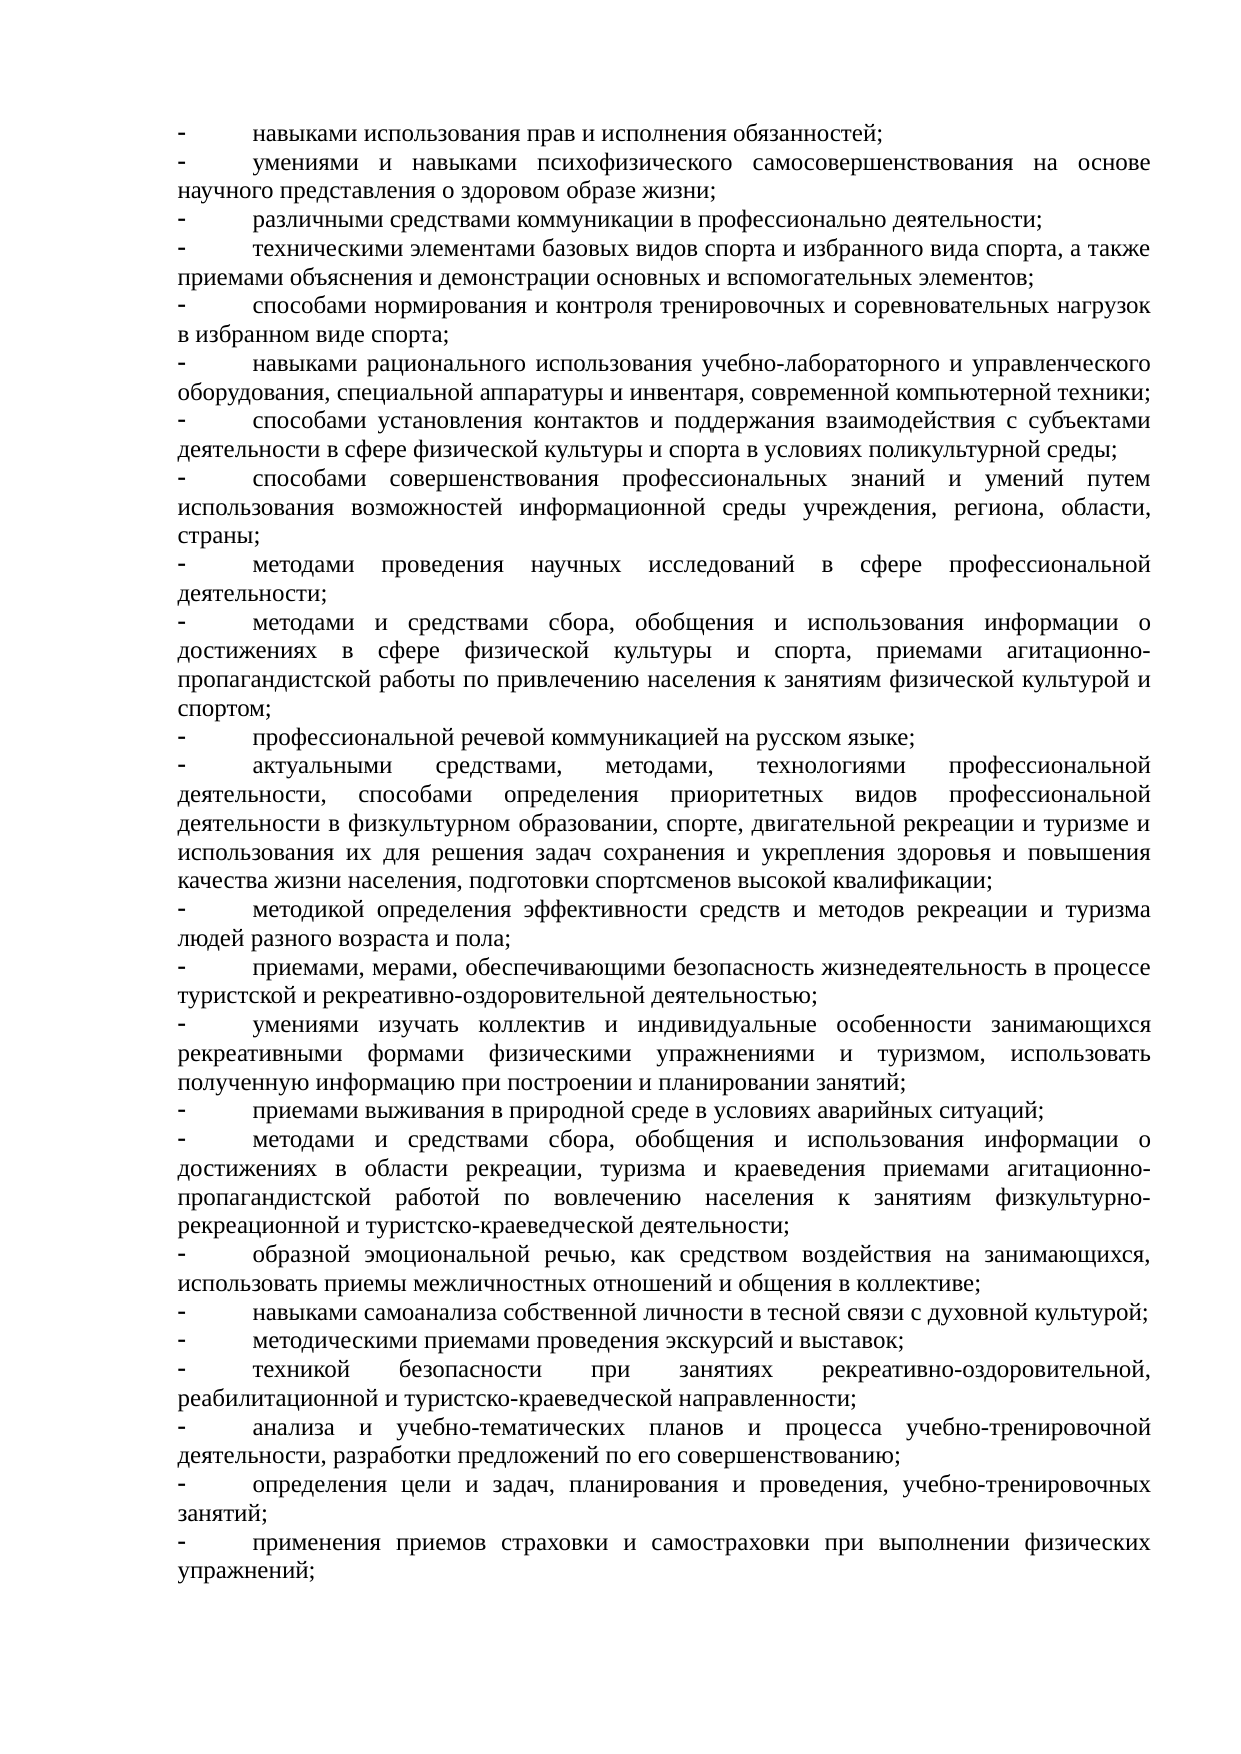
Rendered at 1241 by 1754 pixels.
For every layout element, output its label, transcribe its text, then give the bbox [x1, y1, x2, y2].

list навыками самоанализа собственной личности в тесной связи с духовной культурой; [177, 1297, 1152, 1326]
list способами нормирования и контроля тренировочных и соревновательных нагрузок в избранном виде спорта; [177, 291, 1152, 348]
list способами установления контактов и поддержания взаимодействия с субъектами деятельности в сфере физической культуры и спорта в условиях поликультурной среды; [177, 406, 1152, 463]
list приемами выживания в природной среде в условиях аварийных ситуаций; [177, 1096, 1152, 1124]
list приемами, мерами, обеспечивающими безопасность жизнедеятельность в процессе туристской и рекреативно-оздоровительной деятельностью; [177, 952, 1152, 1009]
list методикой определения эффективности средств и методов рекреации и туризма людей разного возраста и пола; [177, 894, 1152, 952]
list методами и средствами сбора, обобщения и использования информации о достижениях в сфере физической культуры и спорта, приемами агитационно-пропагандистской работы по привлечению населения к занятиям физической культурой и спортом; [177, 607, 1152, 722]
list различными средствами коммуникации в профессионально деятельности; [177, 204, 1152, 233]
list техникой безопасности при занятиях рекреативно-оздоровительной, реабилитационной и туристско-краеведческой направленности; [177, 1354, 1152, 1412]
list определения цели и задач, планирования и проведения, учебно-тренировочных занятий; [177, 1469, 1152, 1527]
list анализа и учебно-тематических планов и процесса учебно-тренировочной деятельности, разработки предложений по его совершенствованию; [177, 1412, 1152, 1469]
list применения приемов страховки и самостраховки при выполнении физических упражнений; [177, 1527, 1152, 1584]
list умениями и навыками психофизического самосовершенствования на основе научного представления о здоровом образе жизни; [177, 147, 1152, 204]
list способами совершенствования профессиональных знаний и умений путем использования возможностей информационной среды учреждения, региона, области, страны; [177, 463, 1152, 549]
list методами проведения научных исследований в сфере профессиональной деятельности; [177, 549, 1152, 607]
list навыками использования прав и исполнения обязанностей; [177, 118, 1152, 147]
list методическими приемами проведения экскурсий и выставок; [177, 1326, 1152, 1354]
list методами и средствами сбора, обобщения и использования информации о достижениях в области рекреации, туризма и краеведения приемами агитационно-пропагандистской работой по вовлечению населения к занятиям физкультурно-рекреационной и туристско-краеведческой деятельности; [177, 1124, 1152, 1239]
list образной эмоциональной речью, как средством воздействия на занимающихся, использовать приемы межличностных отношений и общения в коллективе; [177, 1239, 1152, 1297]
list техническими элементами базовых видов спорта и избранного вида спорта, а также приемами объяснения и демонстрации основных и вспомогательных элементов; [177, 233, 1152, 291]
list навыками рационального использования учебно-лабораторного и управленческого оборудования, специальной аппаратуры и инвентаря, современной компьютерной техники; [177, 348, 1152, 406]
list профессиональной речевой коммуникацией на русском языке; [177, 722, 1152, 751]
list умениями изучать коллектив и индивидуальные особенности занимающихся рекреативными формами физическими упражнениями и туризмом, использовать полученную информацию при построении и планировании занятий; [177, 1009, 1152, 1096]
list актуальными средствами, методами, технологиями профессиональной деятельности, способами определения приоритетных видов профессиональной деятельности в физкультурном образовании, спорте, двигательной рекреации и туризме и использования их для решения задач сохранения и укрепления здоровья и повышения качества жизни населения, подготовки спортсменов высокой квалификации; [177, 751, 1152, 894]
